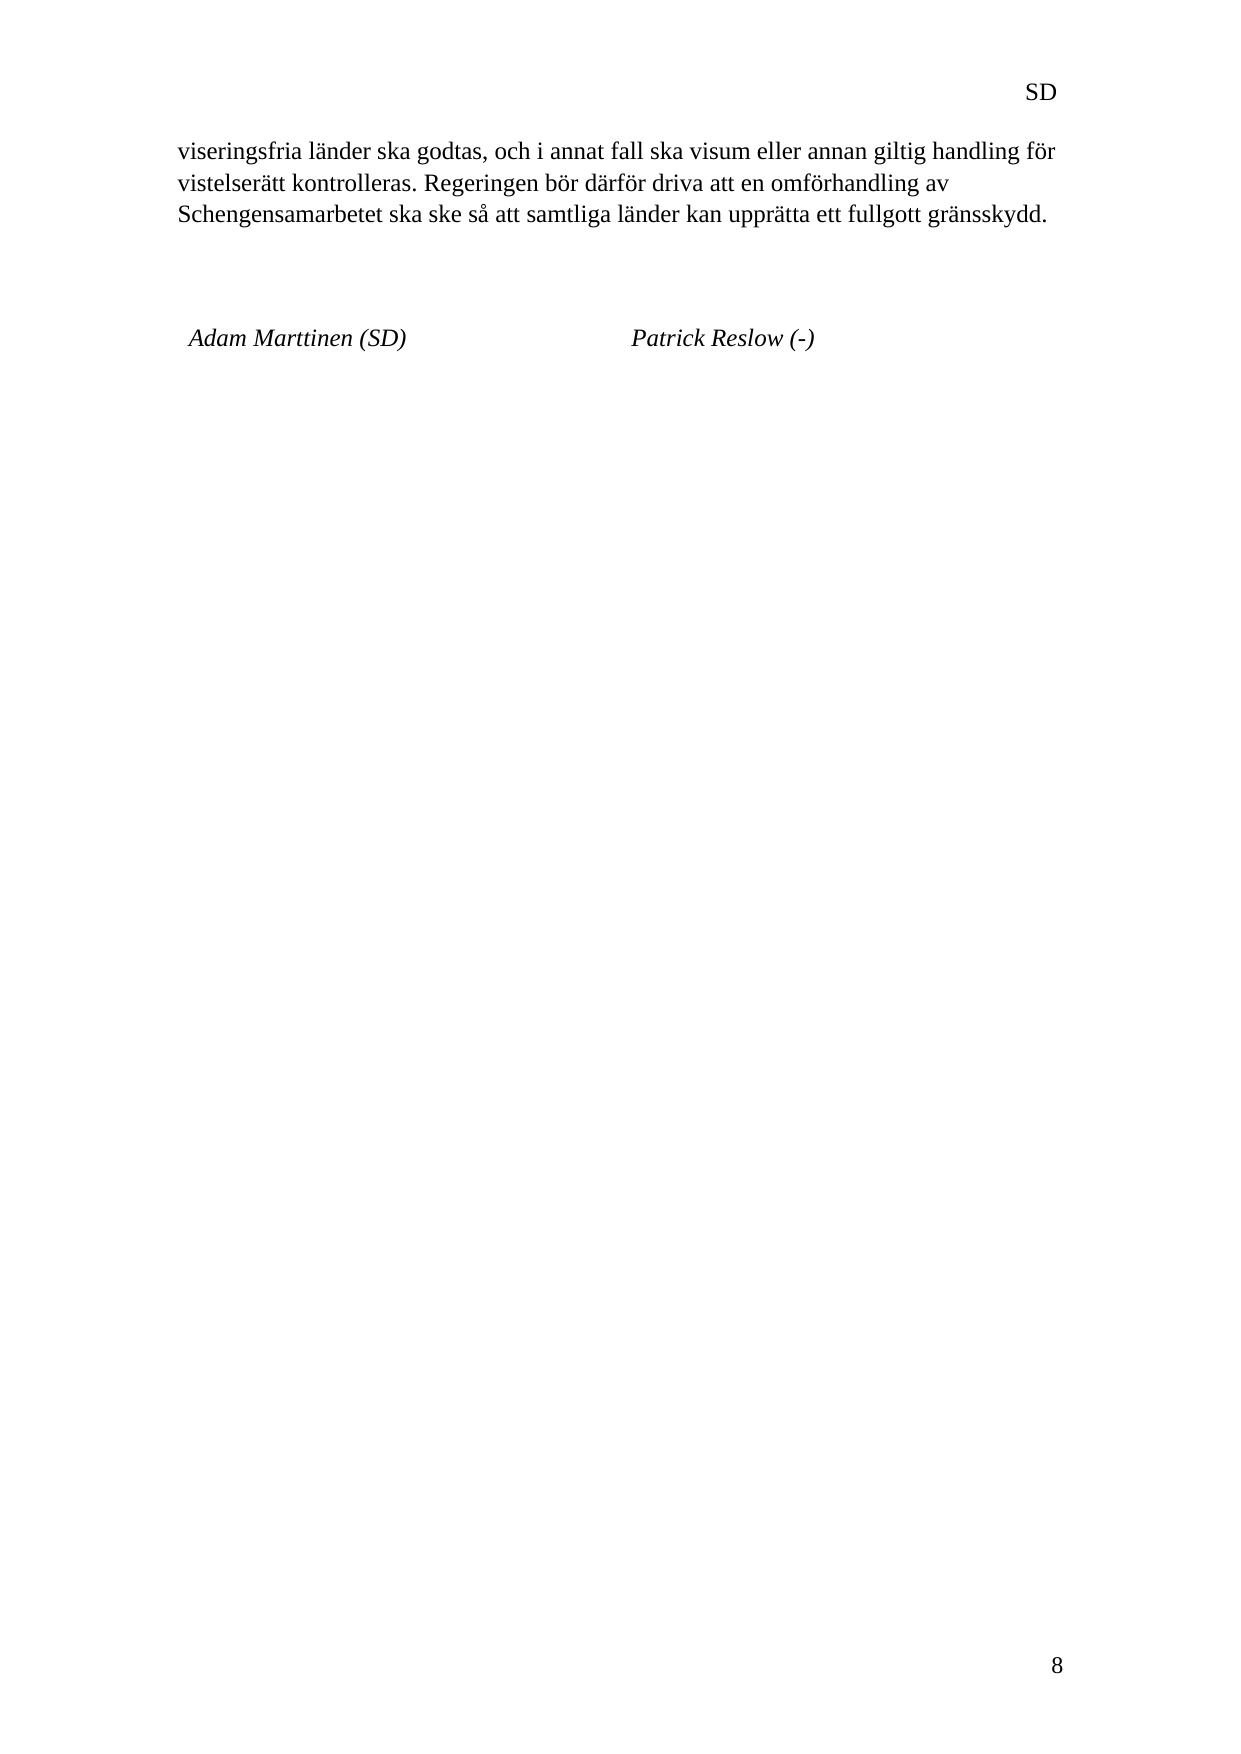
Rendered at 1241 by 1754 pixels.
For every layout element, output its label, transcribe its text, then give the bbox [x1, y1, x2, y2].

table_header Adam Marttinen (SD) [177, 290, 620, 359]
table_header Patrick Reslow (-) [620, 290, 1063, 359]
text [177, 134, 1063, 228]
